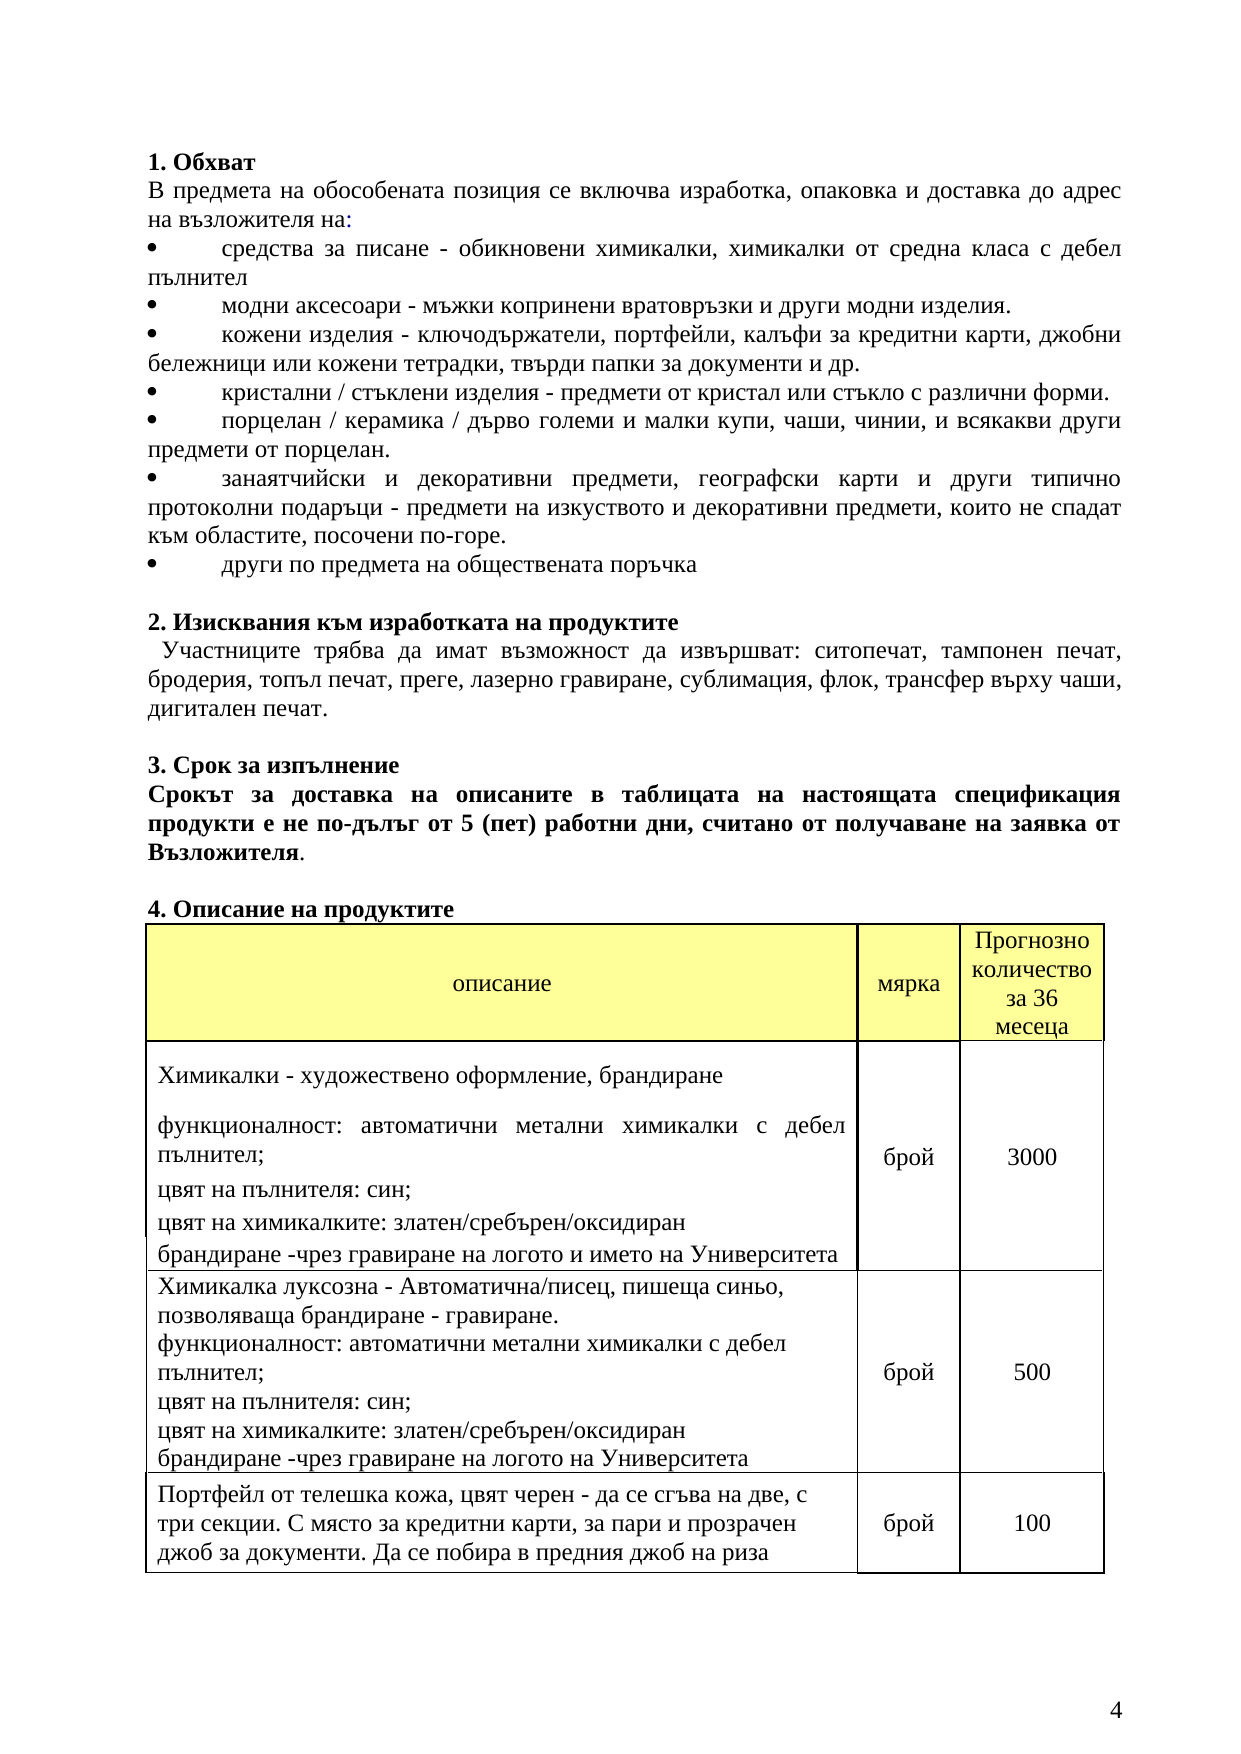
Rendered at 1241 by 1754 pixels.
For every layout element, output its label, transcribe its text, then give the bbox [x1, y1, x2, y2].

list модни аксесоари - мъжки копринени вратовръзки и други модни изделия. [148, 291, 1122, 319]
table_header мярка [859, 925, 959, 1040]
table_cell брой [858, 1473, 959, 1572]
text 2. Изисквания към изработката на продуктите [148, 607, 1122, 636]
table_cell функционалност: автоматични метални химикалки с дебел пълнител; [147, 1106, 856, 1171]
text 4. Описание на продуктите [148, 894, 1122, 923]
table_cell 3000 [961, 1040, 1103, 1270]
list кожени изделия - ключодържатели, портфейли, калъфи за кредитни карти, джобни бележници или кожени тетрадки, твърди папки за документи и др. [148, 319, 1122, 377]
list порцелан / керамика / дърво големи и малки купи, чаши, чинии, и всякакви други предмети от порцелан. [148, 406, 1122, 463]
table_cell 500 [961, 1270, 1103, 1472]
list средства за писане - обикновени химикалки, химикалки от средна класа с дебел пълнител [148, 233, 1122, 291]
table_cell цвят на химикалките: златен/сребърен/оксидиран [147, 1204, 856, 1237]
text В предмета на обособената позиция се включва изработка, опаковка и доставка до адрес на възложителя на: [148, 176, 1122, 233]
text 1. Обхват [148, 147, 1122, 176]
text 3. Срок за изпълнение [148, 751, 1122, 779]
table_cell цвят на пълнителя: син; [147, 1171, 856, 1204]
table_cell 100 [961, 1472, 1103, 1572]
table_cell брой [858, 1271, 959, 1472]
table_cell Химикалка луксозна - Автоматична/писец, пишеща синьо, позволяваща брандиране - гравиране. функционалност: автоматични метални химикалки с дебел пълнител; цвят на пълнителя: син; цвят на химикалките: златен/сребърен/оксидиран брандиране -чрез гравиране на логото на Университета [147, 1271, 857, 1472]
table_header Прогнозно количество за 36 месеца [961, 925, 1103, 1040]
table_cell Химикалки - художествено оформление, брандиране [147, 1042, 856, 1106]
table_cell Портфейл от телешка кожа, цвят черен - да се сгъва на две, с три секции. С място за кредитни карти, за пари и прозрачен джоб за документи. Да се побира в предния джоб на риза [147, 1473, 857, 1572]
list кристални / стъклени изделия - предмети от кристал или стъкло с различни форми. [148, 377, 1122, 406]
list други по предмета на обществената поръчка [148, 549, 1122, 578]
text Срокът за доставка на описаните в таблицата на настоящата спецификация продукти е не по-дълъг от 5 (пет) работни дни, считано от получаване на заявка от Възложителя. [148, 779, 1122, 866]
table_cell брой [859, 1042, 959, 1270]
text Участниците трябва да имат възможност да извършват: ситопечат, тампонен печат, бродерия, топъл печат, преге, лазерно гравиране, сублимация, флок, трансфер върху чаши, дигитален печат. [148, 636, 1122, 722]
table_header описание [147, 925, 856, 1040]
table_cell брандиране -чрез гравиране на логото и името на Университета [147, 1237, 856, 1270]
list занаятчийски и декоративни предмети, географски карти и други типично протоколни подаръци - предмети на изкуството и декоративни предмети, които не спадат към областите, посочени по-горе. [148, 463, 1122, 549]
